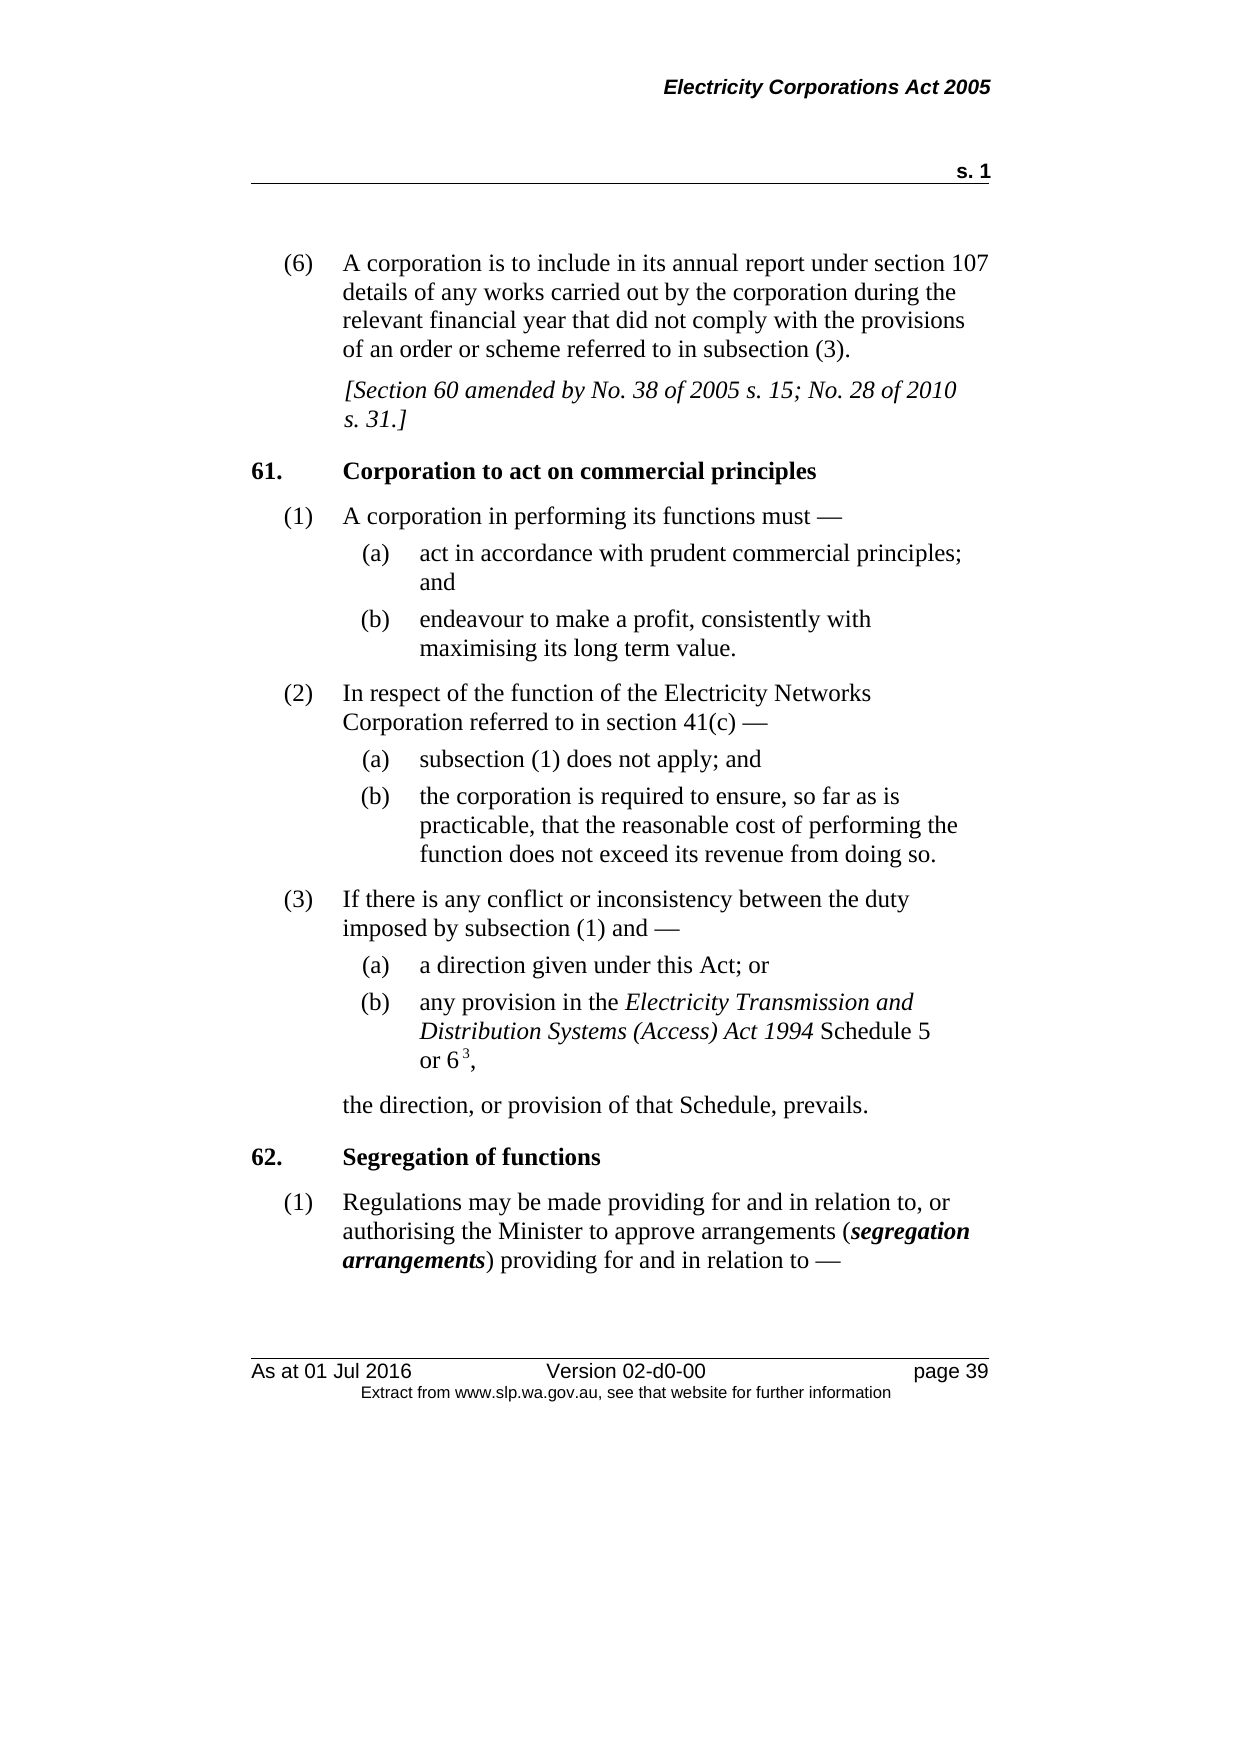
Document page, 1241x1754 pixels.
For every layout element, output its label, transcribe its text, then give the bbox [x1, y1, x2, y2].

text (b) endeavour to make a profit, consistently with maximising its long term value. [251, 604, 989, 662]
text (3) If there is any conflict or inconsistency between the duty imposed by subsection (1) and — [251, 884, 989, 942]
text (6) A corporation is to include in its annual report under section 107 details of any works carried out by the corporation during the relevant financial year that did not comply with the provisions of an order or scheme referred to in subsection (3). [251, 248, 989, 363]
text the direction, or provision of that Schedule, prevails. [251, 1090, 989, 1119]
text (a) act in accordance with prudent commercial principles; and [251, 538, 989, 596]
text [Section 60 amended by No. 38 of 2005 s. 15; No. 28 of 2010 s. 31.] [251, 376, 989, 433]
text (a) subsection (1) does not apply; and [251, 744, 989, 773]
text (1) Regulations may be made providing for and in relation to, or authorising the Minister to approve arrangements (segregation arrangements) providing for and in relation to — [251, 1187, 989, 1273]
text (a) a direction given under this Act; or [251, 950, 989, 979]
text (b) any provision in the Electricity Transmission and Distribution Systems (Access) Act 1994 Schedule 5 or 6 3, [251, 987, 989, 1073]
text (b) the corporation is required to ensure, so far as is practicable, that the reasonable cost of performing the function does not exceed its revenue from doing so. [251, 781, 989, 868]
text (2) In respect of the function of the Electricity Networks Corporation referred to in section 41(c) — [251, 678, 989, 736]
subtitle 62. Segregation of functions [251, 1142, 989, 1171]
subtitle 61. Corporation to act on commercial principles [251, 456, 989, 485]
text (1) A corporation in performing its functions must — [251, 501, 989, 530]
